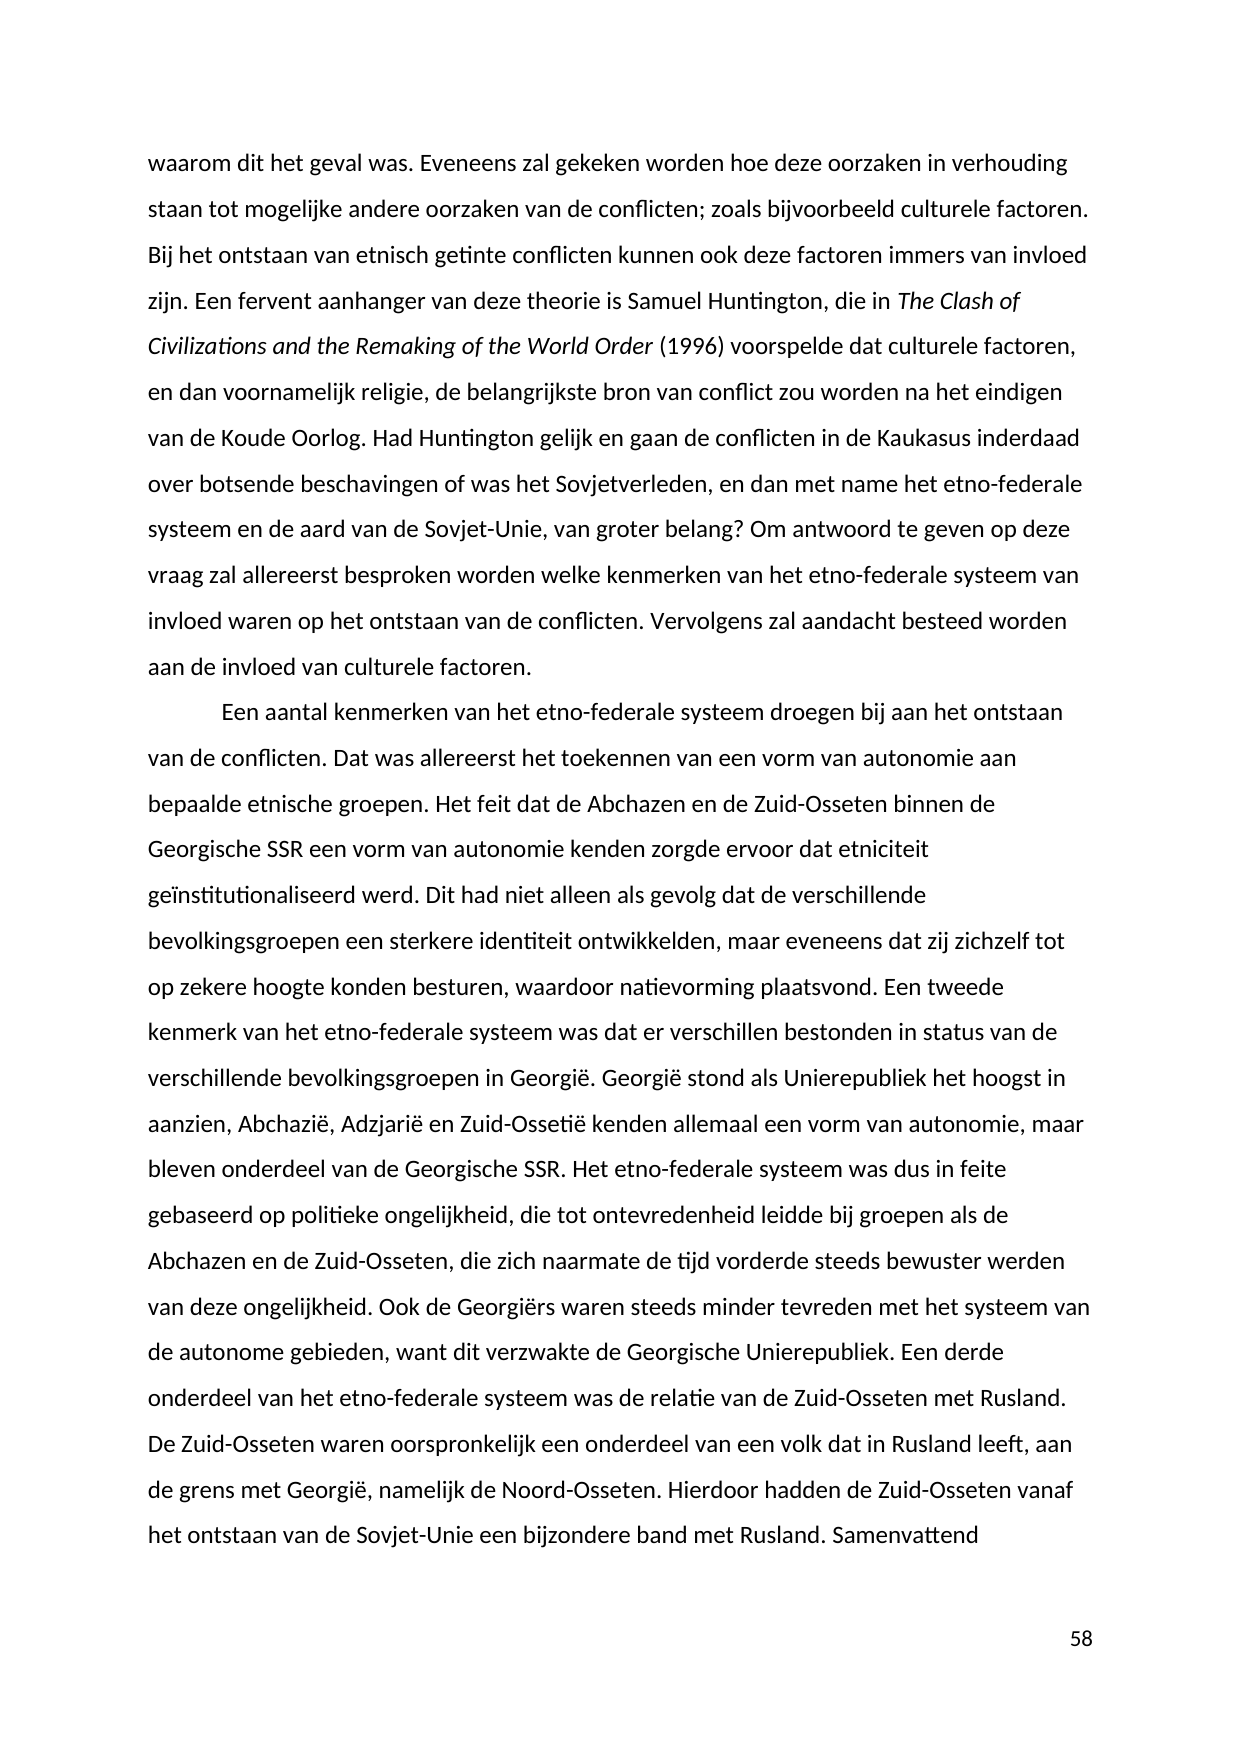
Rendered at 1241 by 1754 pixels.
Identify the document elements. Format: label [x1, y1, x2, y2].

text [148, 148, 1093, 681]
text [148, 696, 1093, 1550]
